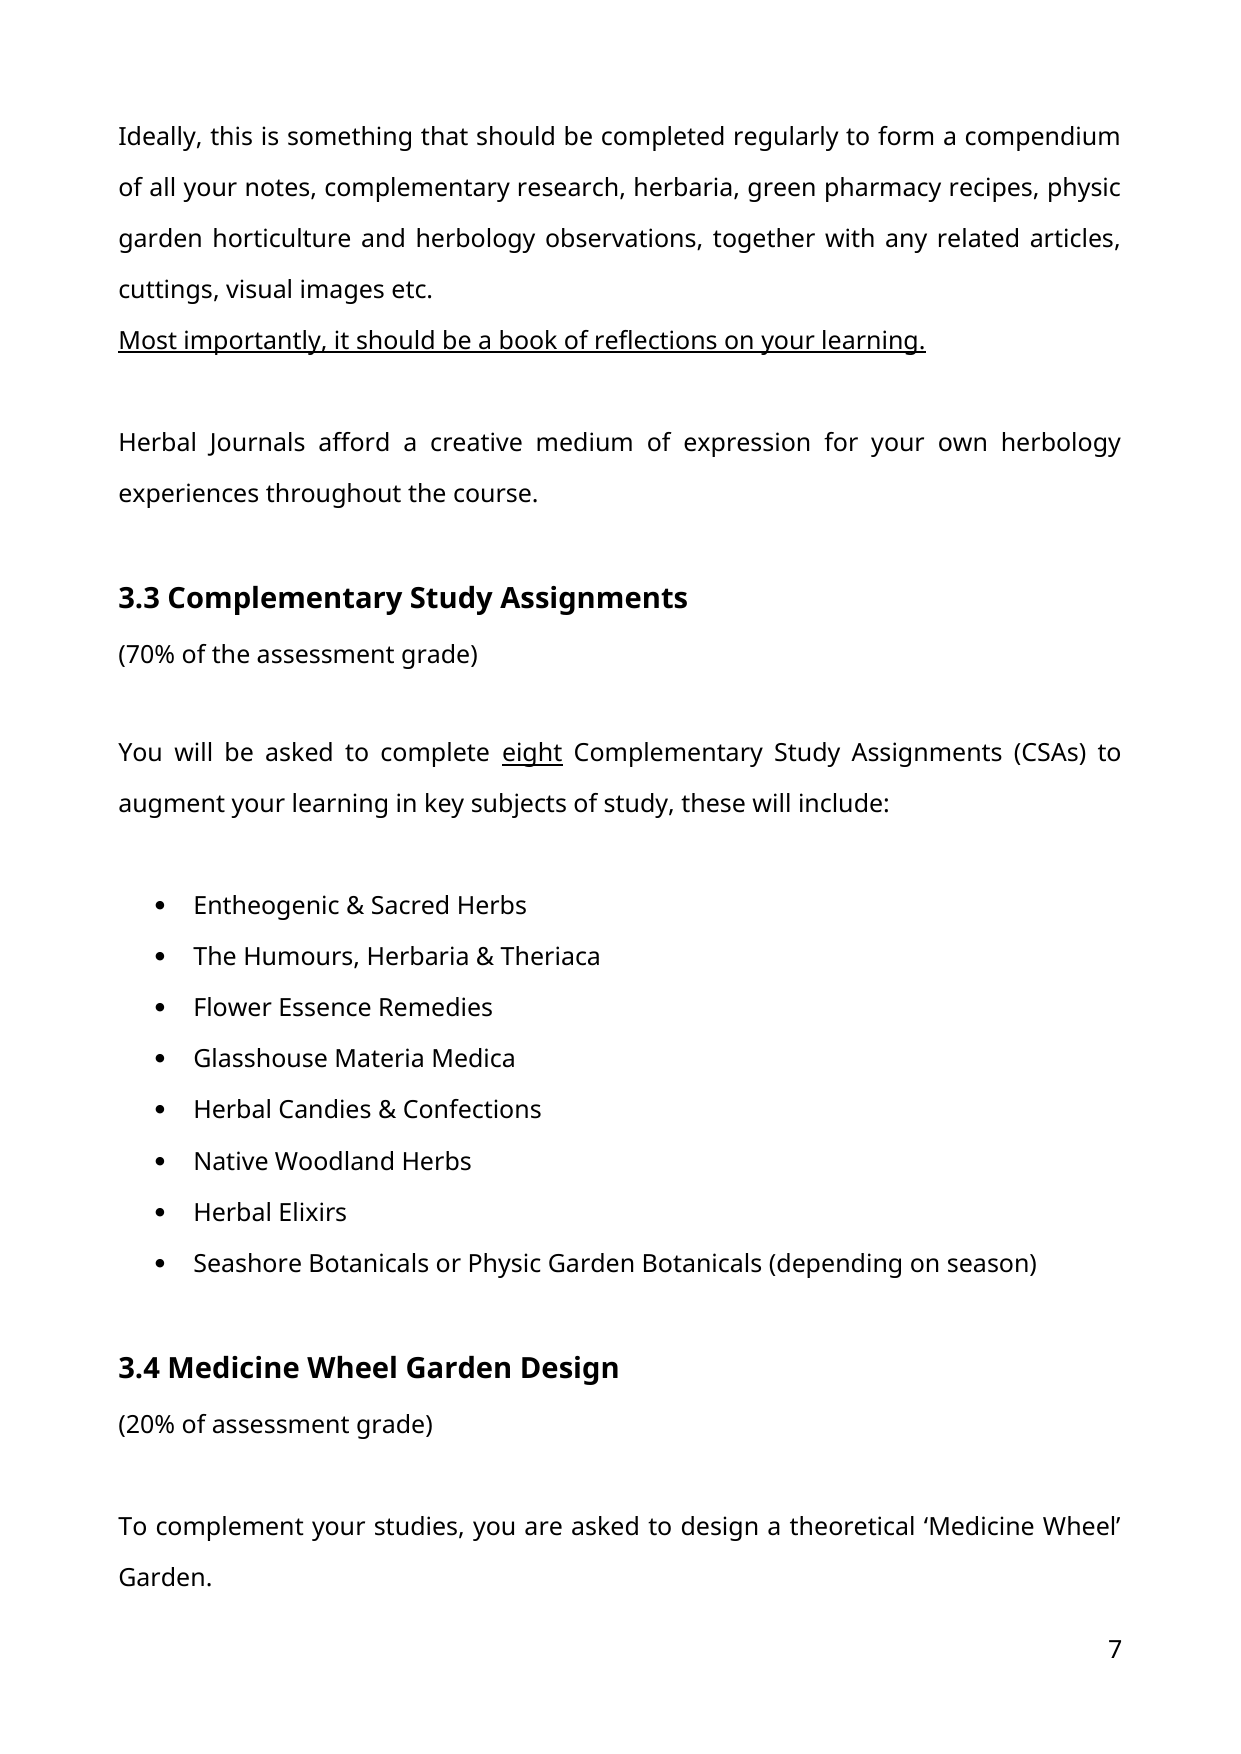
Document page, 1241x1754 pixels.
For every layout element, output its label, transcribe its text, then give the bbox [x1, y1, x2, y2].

list Native Woodland Herbs [156, 1143, 1122, 1177]
list Glasshouse Materia Medica [156, 1041, 1122, 1075]
text Ideally, this is something that should be completed regularly to form a compendium of all your notes, complementary research, herbaria, green pharmacy recipes, physic garden horticulture and herbology observations, together with any related articles, cuttings, visual images etc. [118, 118, 1122, 305]
list Seashore Botanicals or Physic Garden Botanicals (depending on season) [156, 1245, 1122, 1279]
list Herbal Elixirs [156, 1194, 1122, 1228]
list The Humours, Herbaria & Theriaca [156, 939, 1122, 973]
text To complement your studies, you are asked to design a theoretical ‘Medicine Wheel’ Garden. [118, 1509, 1122, 1594]
subtitle 3.4 Medicine Wheel Garden Design [118, 1347, 1122, 1387]
list Entheogenic & Sacred Herbs [156, 888, 1122, 922]
subtitle 3.3 Complementary Study Assignments [118, 577, 1122, 617]
text (70% of the assessment grade) [118, 637, 1122, 671]
text Most importantly, it should be a book of reflections on your learning. [118, 322, 1122, 356]
text You will be asked to complete eight Complementary Study Assignments (CSAs) to augment your learning in key subjects of study, these will include: [118, 735, 1122, 820]
text Herbal Journals afford a creative medium of expression for your own herbology experiences throughout the course. [118, 424, 1122, 509]
text (20% of assessment grade) [118, 1407, 1122, 1441]
list Flower Essence Remedies [156, 990, 1122, 1024]
list Herbal Candies & Confections [156, 1092, 1122, 1126]
